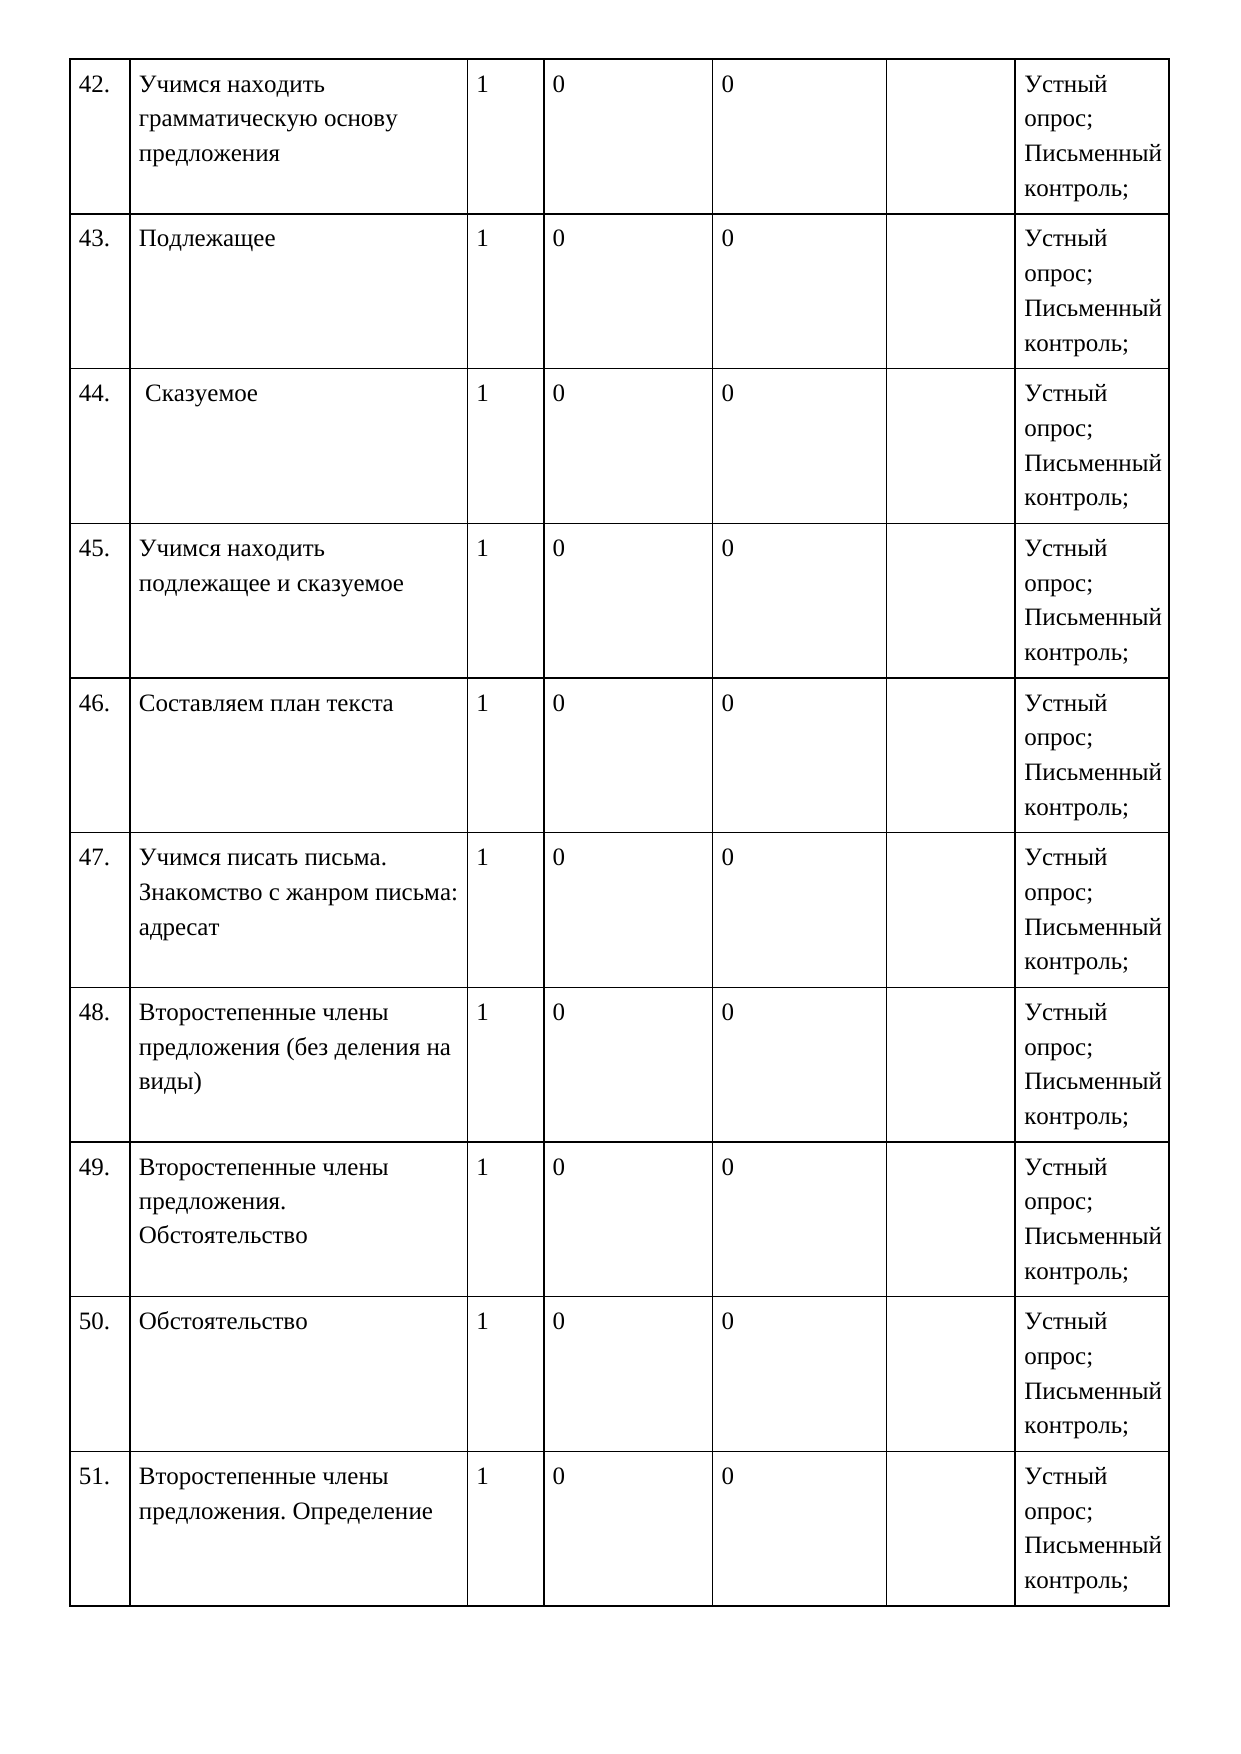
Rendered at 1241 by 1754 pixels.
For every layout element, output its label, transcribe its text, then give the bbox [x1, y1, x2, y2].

table_cell 0 [713, 833, 886, 986]
table_cell Сказуемое [131, 369, 467, 522]
table_cell 1 [468, 833, 543, 986]
table_cell 0 [545, 1297, 712, 1451]
table_cell 44. [71, 369, 129, 522]
table_cell Учимся находить подлежащее и сказуемое [131, 524, 467, 677]
table_cell 1 [468, 1452, 543, 1605]
table_cell [887, 833, 1014, 986]
table_cell 0 [713, 679, 886, 832]
table_cell Обстоятельство [131, 1297, 467, 1451]
table_cell Устный опрос; Письменный контроль; [1016, 833, 1168, 986]
table_cell Учимся писать письма. Знакомство с жанром письма: адресат [131, 833, 467, 986]
table_cell [887, 524, 1014, 677]
table_cell 46. [71, 679, 129, 832]
table_cell 0 [713, 1297, 886, 1451]
table_cell 0 [713, 60, 886, 213]
table_cell Устный опрос; Письменный контроль; [1016, 1297, 1168, 1451]
table_cell 1 [468, 60, 543, 213]
table_cell 1 [468, 1297, 543, 1451]
table_cell Устный опрос; Письменный контроль; [1016, 215, 1168, 368]
table_cell [887, 60, 1014, 213]
table_cell 48. [71, 988, 129, 1141]
table_cell 45. [71, 524, 129, 677]
table_cell 0 [713, 215, 886, 368]
table_cell Устный опрос; Письменный контроль; [1016, 1143, 1168, 1296]
table_cell [887, 1143, 1014, 1296]
table_cell 0 [545, 1452, 712, 1605]
table_cell 42. [71, 60, 129, 213]
table_cell Составляем план текста [131, 679, 467, 832]
table_cell 1 [468, 524, 543, 677]
table_cell Устный опрос; Письменный контроль; [1016, 524, 1168, 677]
table_cell [887, 1452, 1014, 1605]
table_cell 0 [713, 988, 886, 1141]
table_cell Устный опрос; Письменный контроль; [1016, 369, 1168, 522]
table_cell Учимся находить грамматическую основу предложения [131, 60, 467, 213]
table_cell Второстепенные члены предложения (без деления на виды) [131, 988, 467, 1141]
table_cell Второстепенные члены предложения. Определение [131, 1452, 467, 1605]
table_cell 0 [545, 369, 712, 522]
table_cell 51. [71, 1452, 129, 1605]
table_cell 0 [545, 988, 712, 1141]
table_cell 0 [713, 1143, 886, 1296]
table_cell 0 [713, 369, 886, 522]
table_cell 1 [468, 988, 543, 1141]
table_cell 0 [713, 1452, 886, 1605]
table_cell 43. [71, 215, 129, 368]
table_cell [887, 369, 1014, 522]
table_cell Устный опрос; Письменный контроль; [1016, 679, 1168, 832]
table_cell 0 [545, 60, 712, 213]
table_cell 0 [545, 1143, 712, 1296]
table_cell [887, 988, 1014, 1141]
table_cell 50. [71, 1297, 129, 1451]
table_cell 0 [713, 524, 886, 677]
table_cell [1016, 60, 1168, 213]
table_cell 0 [545, 524, 712, 677]
table_cell 0 [545, 679, 712, 832]
table_cell Устный опрос; Письменный контроль; [1016, 1452, 1168, 1605]
table_cell 49. [71, 1143, 129, 1296]
table_cell 1 [468, 215, 543, 368]
table_cell Устный опрос; Письменный контроль; [1016, 988, 1168, 1141]
table_cell 0 [545, 833, 712, 986]
table_cell Подлежащее [131, 215, 467, 368]
table_cell 1 [468, 679, 543, 832]
table_cell 1 [468, 1143, 543, 1296]
table_cell 1 [468, 369, 543, 522]
table_cell Второстепенные члены предложения. Обстоятельство [131, 1143, 467, 1296]
table_cell [887, 679, 1014, 832]
table_cell [887, 215, 1014, 368]
table_cell 0 [545, 215, 712, 368]
table_cell [887, 1297, 1014, 1451]
table_cell 47. [71, 833, 129, 986]
